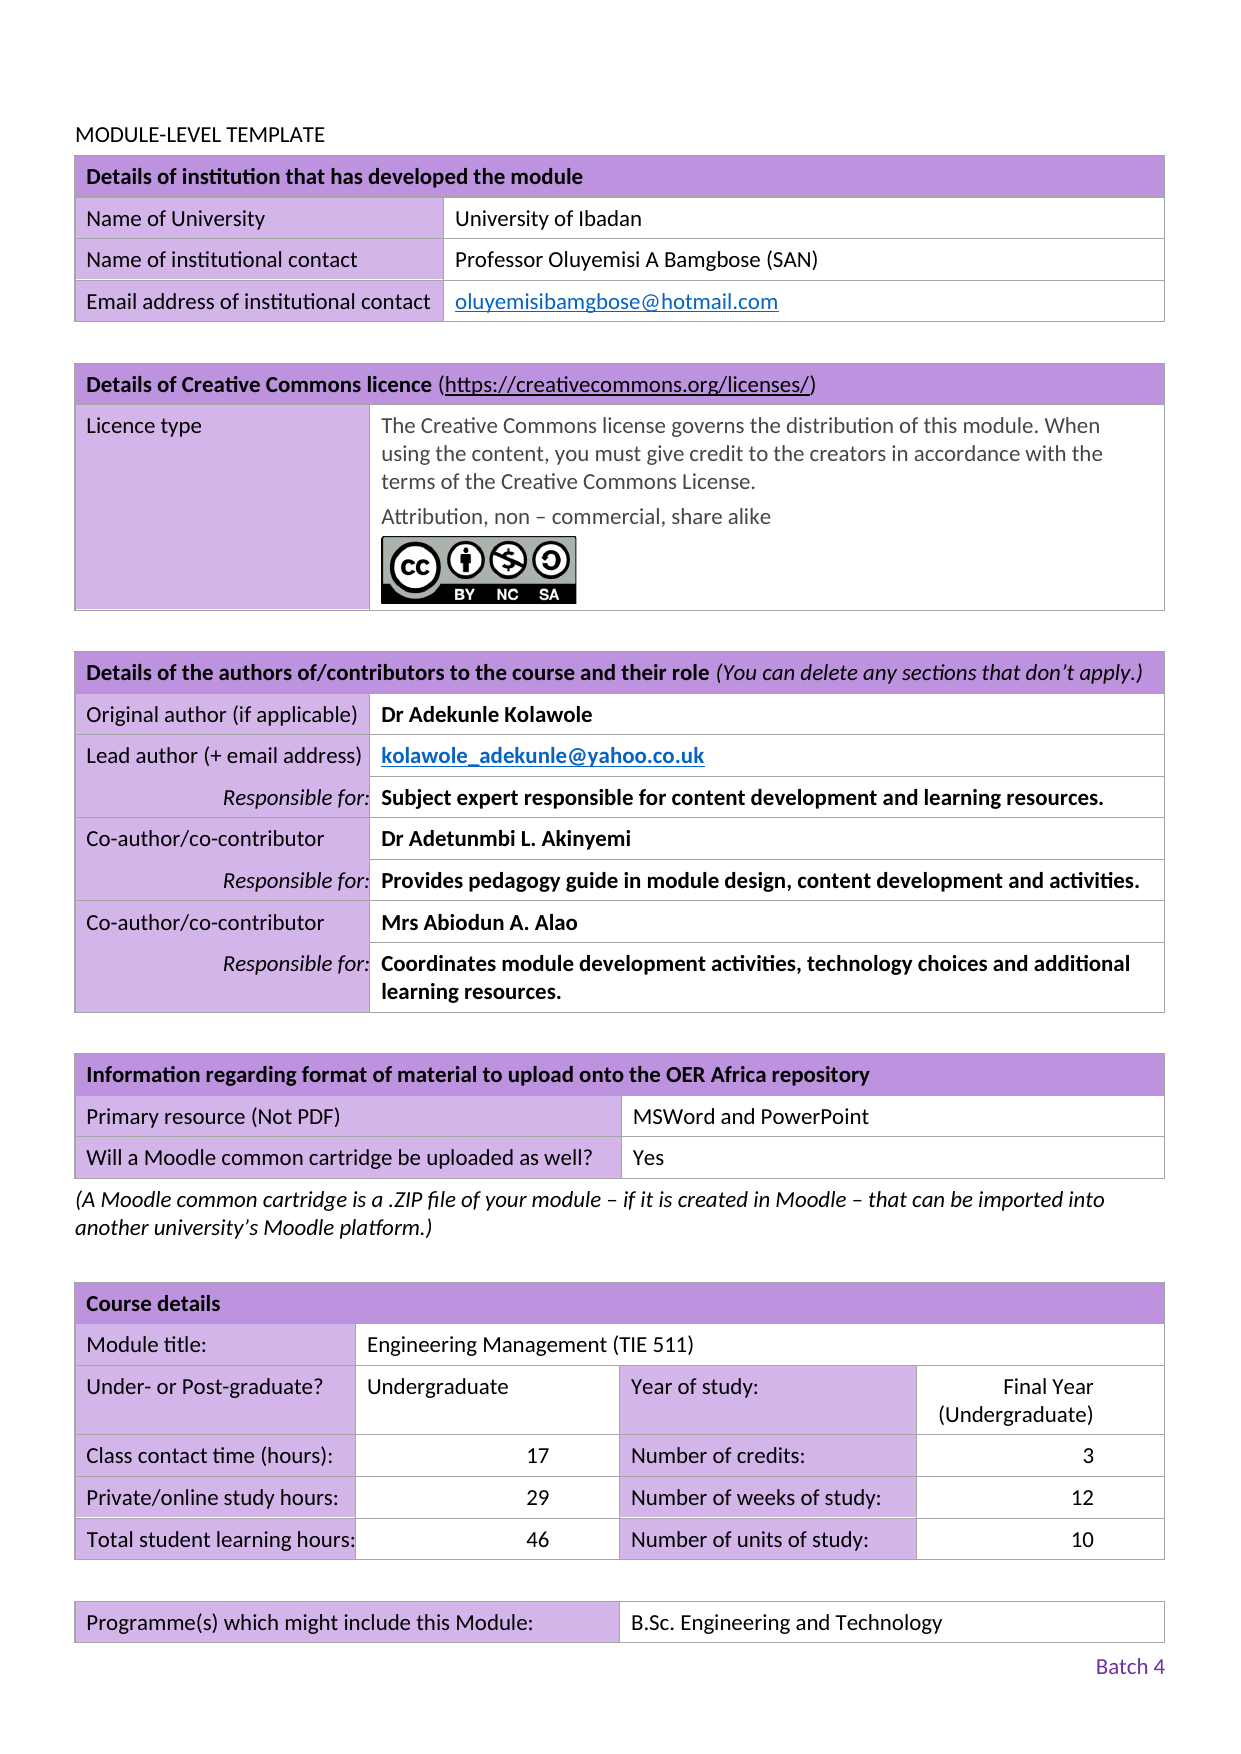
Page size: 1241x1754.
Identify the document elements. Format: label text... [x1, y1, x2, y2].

table_cell Undergraduate [356, 1366, 619, 1434]
table_cell Responsible for: [76, 859, 369, 900]
table_cell Number of credits: [620, 1435, 916, 1476]
table_header Information regarding format of material to upload onto the OER Africa repository [76, 1054, 1164, 1095]
table_cell Year of study: [620, 1366, 916, 1434]
table_header B.Sc. Engineering and Technology [620, 1602, 1164, 1642]
table_cell The Creative Commons license governs the distribution of this module. When using the content, you must give credit to the creators in accordance with the terms of the Creative Commons License. Attribution, non – commercial, share alike [370, 405, 1164, 609]
table_cell Dr Adetunmbi L. Akinyemi [370, 818, 1164, 859]
table_cell Final Year (Undergraduate) [917, 1366, 1164, 1434]
table_cell Dr Adekunle Kolawole [370, 694, 1164, 734]
table_cell Will a Moodle common cartridge be uploaded as well? [76, 1137, 621, 1178]
table_cell Private/online study hours: [76, 1477, 355, 1517]
table_cell Responsible for: [76, 776, 369, 817]
table_cell University of Ibadan [444, 198, 1164, 238]
table_cell Total student learning hours: [76, 1519, 355, 1559]
table_header Details of institution that has developed the module [76, 156, 1164, 196]
table_header Programme(s) which might include this Module: [76, 1602, 619, 1642]
table_cell MSWord and PowerPoint [622, 1096, 1164, 1136]
table_cell Class contact time (hours): [76, 1435, 355, 1476]
table_cell Under- or Post-graduate? [76, 1366, 355, 1434]
table_cell 10 [917, 1519, 1164, 1559]
table_cell 12 [917, 1477, 1164, 1517]
table_cell Engineering Management (TIE 511) [356, 1324, 1164, 1365]
table_cell Professor Oluyemisi A Bamgbose (SAN) [444, 239, 1164, 279]
table_cell Mrs Abiodun A. Alao [370, 901, 1164, 942]
text MODULE-LEVEL TEMPLATE [75, 121, 1165, 148]
table_cell Email address of institutional contact [76, 281, 443, 321]
picture [381, 536, 577, 604]
table_cell Lead author (+ email address) [76, 735, 369, 776]
table_cell Provides pedagogy guide in module design, content development and activities. [370, 860, 1164, 900]
table_cell Yes [622, 1137, 1164, 1178]
table_cell 3 [917, 1435, 1164, 1476]
text (A Moodle common cartridge is a .ZIP file of your module – if it is created in Moodle – that can be imported into another university’s Moodle platform.) [75, 1185, 1165, 1241]
table_cell 29 [356, 1477, 619, 1517]
table_cell Module title: [76, 1324, 355, 1365]
table_cell 17 [356, 1435, 619, 1476]
table_header Details of Creative Commons licence (https://creativecommons.org/licenses/) [76, 364, 1164, 404]
table_cell Co-author/co-contributor [76, 901, 369, 942]
table_cell kolawole_adekunle@yahoo.co.uk [370, 735, 1164, 776]
table_header Course details [76, 1283, 1164, 1323]
table_cell Coordinates module development activities, technology choices and additional learning resources. [370, 943, 1164, 1012]
table_cell oluyemisibamgbose@hotmail.com [444, 281, 1164, 321]
table_header Details of the authors of/contributors to the course and their role (You can delete any sections that don’t apply.) [76, 652, 1164, 693]
table_cell Primary resource (Not PDF) [76, 1096, 621, 1136]
table_cell Responsible for: [76, 942, 369, 1012]
table_cell Subject expert responsible for content development and learning resources. [370, 777, 1164, 817]
table_cell Name of University [76, 198, 443, 238]
table_cell Number of units of study: [620, 1519, 916, 1559]
table_cell Original author (if applicable) [76, 694, 369, 734]
table_cell 46 [356, 1519, 619, 1559]
table_cell Number of weeks of study: [620, 1477, 916, 1517]
table_cell Co-author/co-contributor [76, 818, 369, 859]
table_cell Licence type [76, 405, 369, 609]
table_cell Name of institutional contact [76, 239, 443, 279]
